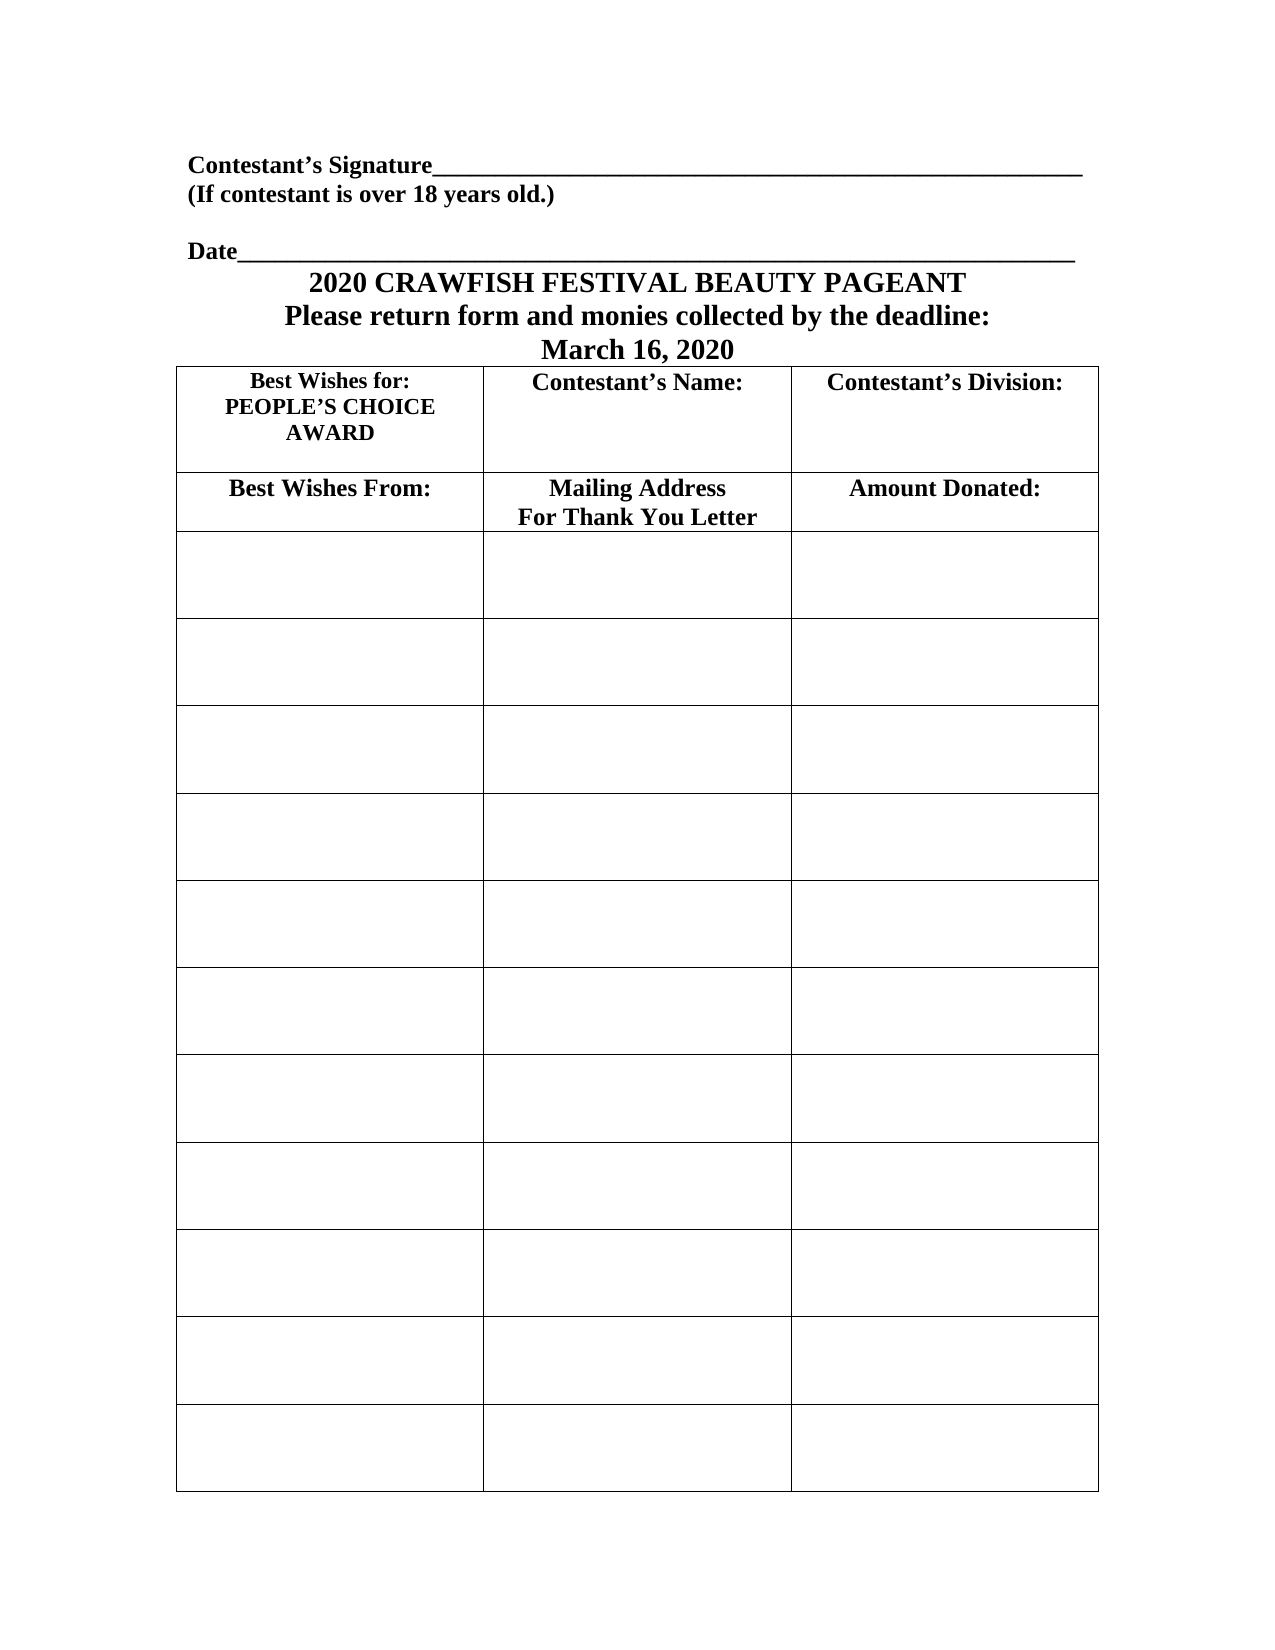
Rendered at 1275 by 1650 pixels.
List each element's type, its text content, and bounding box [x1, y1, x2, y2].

table_cell [792, 619, 1098, 705]
table_cell [792, 706, 1098, 792]
table_header Contestant’s Division: [792, 367, 1098, 472]
table_cell [177, 1055, 483, 1142]
table_cell [177, 1143, 483, 1229]
table_cell [792, 1405, 1098, 1491]
table_cell [177, 532, 483, 618]
table_cell [484, 1143, 791, 1229]
table_cell [792, 1055, 1098, 1142]
table_cell [177, 881, 483, 967]
title Contestant’s Signature____________________________________________________ [187, 150, 1087, 179]
title 2020 CRAWFISH FESTIVAL BEAUTY PAGEANT [187, 265, 1087, 298]
table_cell [177, 1405, 483, 1491]
table_cell [177, 706, 483, 792]
table_cell [792, 532, 1098, 618]
table_cell [484, 532, 791, 618]
title Please return form and monies collected by the deadline: [187, 298, 1087, 332]
table_cell [792, 968, 1098, 1054]
table_cell [484, 881, 791, 967]
table_cell Mailing Address For Thank You Letter [484, 473, 791, 531]
table_cell [792, 1317, 1098, 1403]
table_cell [484, 794, 791, 880]
table_cell [792, 1143, 1098, 1229]
table_cell [484, 619, 791, 705]
table_cell [177, 619, 483, 705]
table_cell [792, 881, 1098, 967]
table_cell [792, 794, 1098, 880]
table_cell [484, 1405, 791, 1491]
table_cell Amount Donated: [792, 473, 1098, 531]
table_cell [177, 1317, 483, 1403]
table_cell [484, 1055, 791, 1142]
table_header Contestant’s Name: [484, 367, 791, 472]
table_cell Best Wishes From: [177, 473, 483, 531]
table_cell [484, 706, 791, 792]
table_cell [484, 968, 791, 1054]
table_cell [177, 794, 483, 880]
table_header Best Wishes for: PEOPLE’S CHOICE AWARD [177, 367, 483, 472]
title (If contestant is over 18 years old.) [187, 179, 1087, 207]
title March 16, 2020 [187, 332, 1087, 366]
table_cell [484, 1230, 791, 1316]
table_cell [177, 968, 483, 1054]
table_cell [177, 1230, 483, 1316]
title Date___________________________________________________________________ [187, 236, 1087, 265]
table_cell [792, 1230, 1098, 1316]
table_cell [484, 1317, 791, 1403]
